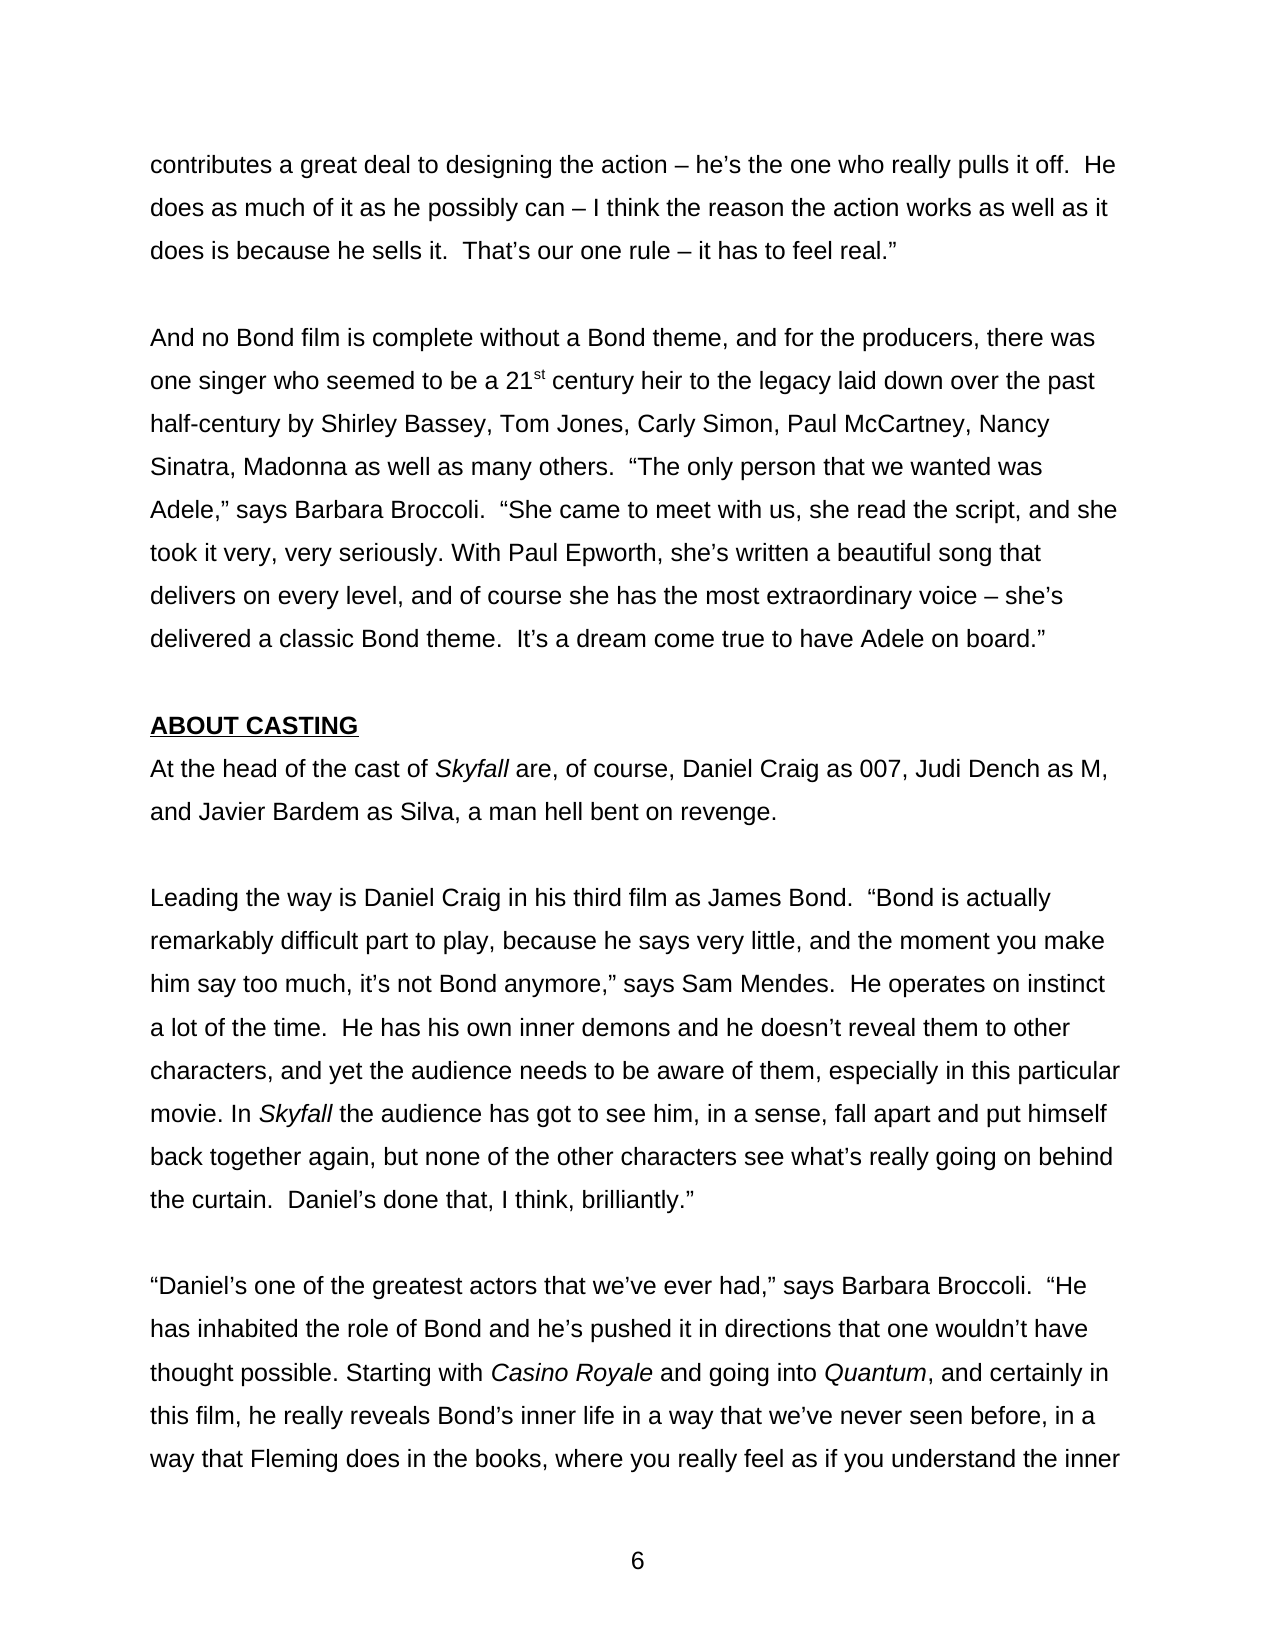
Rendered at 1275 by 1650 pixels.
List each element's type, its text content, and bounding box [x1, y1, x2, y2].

text ABOUT CASTING [150, 711, 1125, 739]
text And no Bond film is complete without a Bond theme, and for the producers, there was one singer who seemed to be a 21st century heir to the legacy laid down over the past half-century by Shirley Bassey, Tom Jones, Carly Simon, Paul McCartney, Nancy Sinatra, Madonna as well as many others. “The only person that we wanted was Adele,” says Barbara Broccoli. “She came to meet with us, she read the script, and she took it very, very seriously. With Paul Epworth, she’s written a beautiful song that delivers on every level, and of course she has the most extraordinary voice – she’s delivered a classic Bond theme. It’s a dream come true to have Adele on board.” [150, 322, 1125, 653]
text Leading the way is Daniel Craig in his third film as James Bond. “Bond is actually remarkably difficult part to play, because he says very little, and the moment you make him say too much, it’s not Bond anymore,” says Sam Mendes. He operates on instinct a lot of the time. He has his own inner demons and he doesn’t reveal them to other characters, and yet the audience needs to be aware of them, especially in this particular movie. In Skyfall the audience has got to see him, in a sense, fall apart and put himself back together again, but none of the other characters see what’s really going on behind the curtain. Daniel’s done that, I think, brilliantly.” [150, 883, 1125, 1214]
text At the head of the cast of Skyfall are, of course, Daniel Craig as 007, Judi Dench as M, and Javier Bardem as Silva, a man hell bent on revenge. [150, 754, 1125, 826]
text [150, 1271, 1125, 1472]
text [150, 150, 1125, 265]
